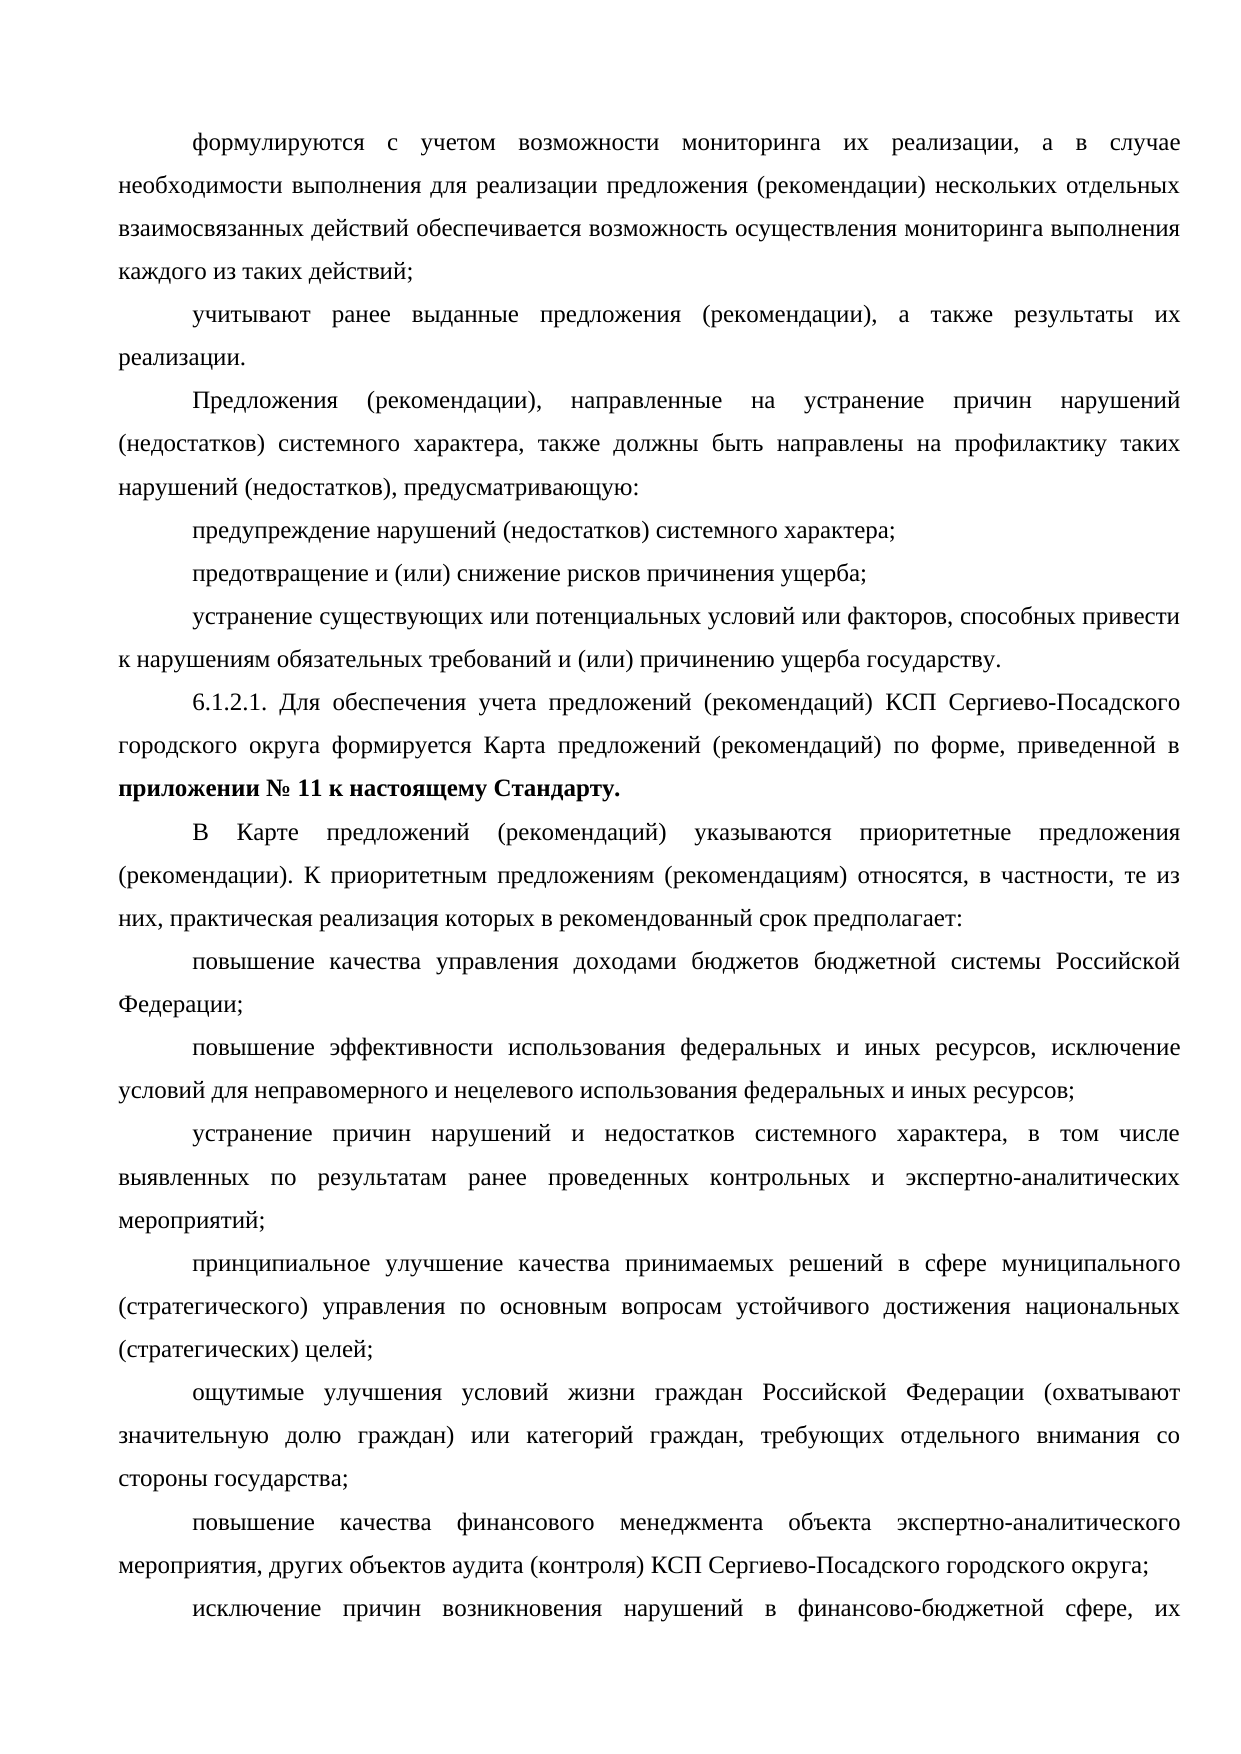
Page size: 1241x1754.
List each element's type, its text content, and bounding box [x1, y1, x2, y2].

text повышение качества финансового менеджмента объекта экспертно-аналитического мероприятия, других объектов аудита (контроля) КСП Сергиево-Посадского городского округа; [118, 1507, 1181, 1578]
text Предложения (рекомендации), направленные на устранение причин нарушений (недостатков) системного характера, также должны быть направлены на профилактику таких нарушений (недостатков), предусматривающую: [118, 385, 1181, 500]
text устранение причин нарушений и недостатков системного характера, в том числе выявленных по результатам ранее проведенных контрольных и экспертно-аналитических мероприятий; [118, 1118, 1181, 1233]
text формулируются с учетом возможности мониторинга их реализации, а в случае необходимости выполнения для реализации предложения (рекомендации) нескольких отдельных взаимосвязанных действий обеспечивается возможность осуществления мониторинга выполнения каждого из таких действий; [118, 127, 1181, 285]
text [118, 1593, 1181, 1622]
text предотвращение и (или) снижение рисков причинения ущерба; [118, 558, 1181, 587]
text учитывают ранее выданные предложения (рекомендации), а также результаты их реализации. [118, 299, 1181, 371]
text повышение качества управления доходами бюджетов бюджетной системы Российской Федерации; [118, 946, 1181, 1018]
text устранение существующих или потенциальных условий или факторов, способных привести к нарушениям обязательных требований и (или) причинению ущерба государству. [118, 601, 1181, 673]
text ощутимые улучшения условий жизни граждан Российской Федерации (охватывают значительную долю граждан) или категорий граждан, требующих отдельного внимания со стороны государства; [118, 1377, 1181, 1492]
text повышение эффективности использования федеральных и иных ресурсов, исключение условий для неправомерного и нецелевого использования федеральных и иных ресурсов; [118, 1032, 1181, 1104]
text принципиальное улучшение качества принимаемых решений в сфере муниципального (стратегического) управления по основным вопросам устойчивого достижения национальных (стратегических) целей; [118, 1248, 1181, 1363]
text 6.1.2.1. Для обеспечения учета предложений (рекомендаций) КСП Сергиево-Посадского городского округа формируется Карта предложений (рекомендаций) по форме, приведенной в приложении № 11 к настоящему Стандарту. [118, 687, 1181, 802]
text В Карте предложений (рекомендаций) указываются приоритетные предложения (рекомендации). К приоритетным предложениям (рекомендациям) относятся, в частности, те из них, практическая реализация которых в рекомендованный срок предполагает: [118, 817, 1181, 932]
text предупреждение нарушений (недостатков) системного характера; [118, 515, 1181, 543]
